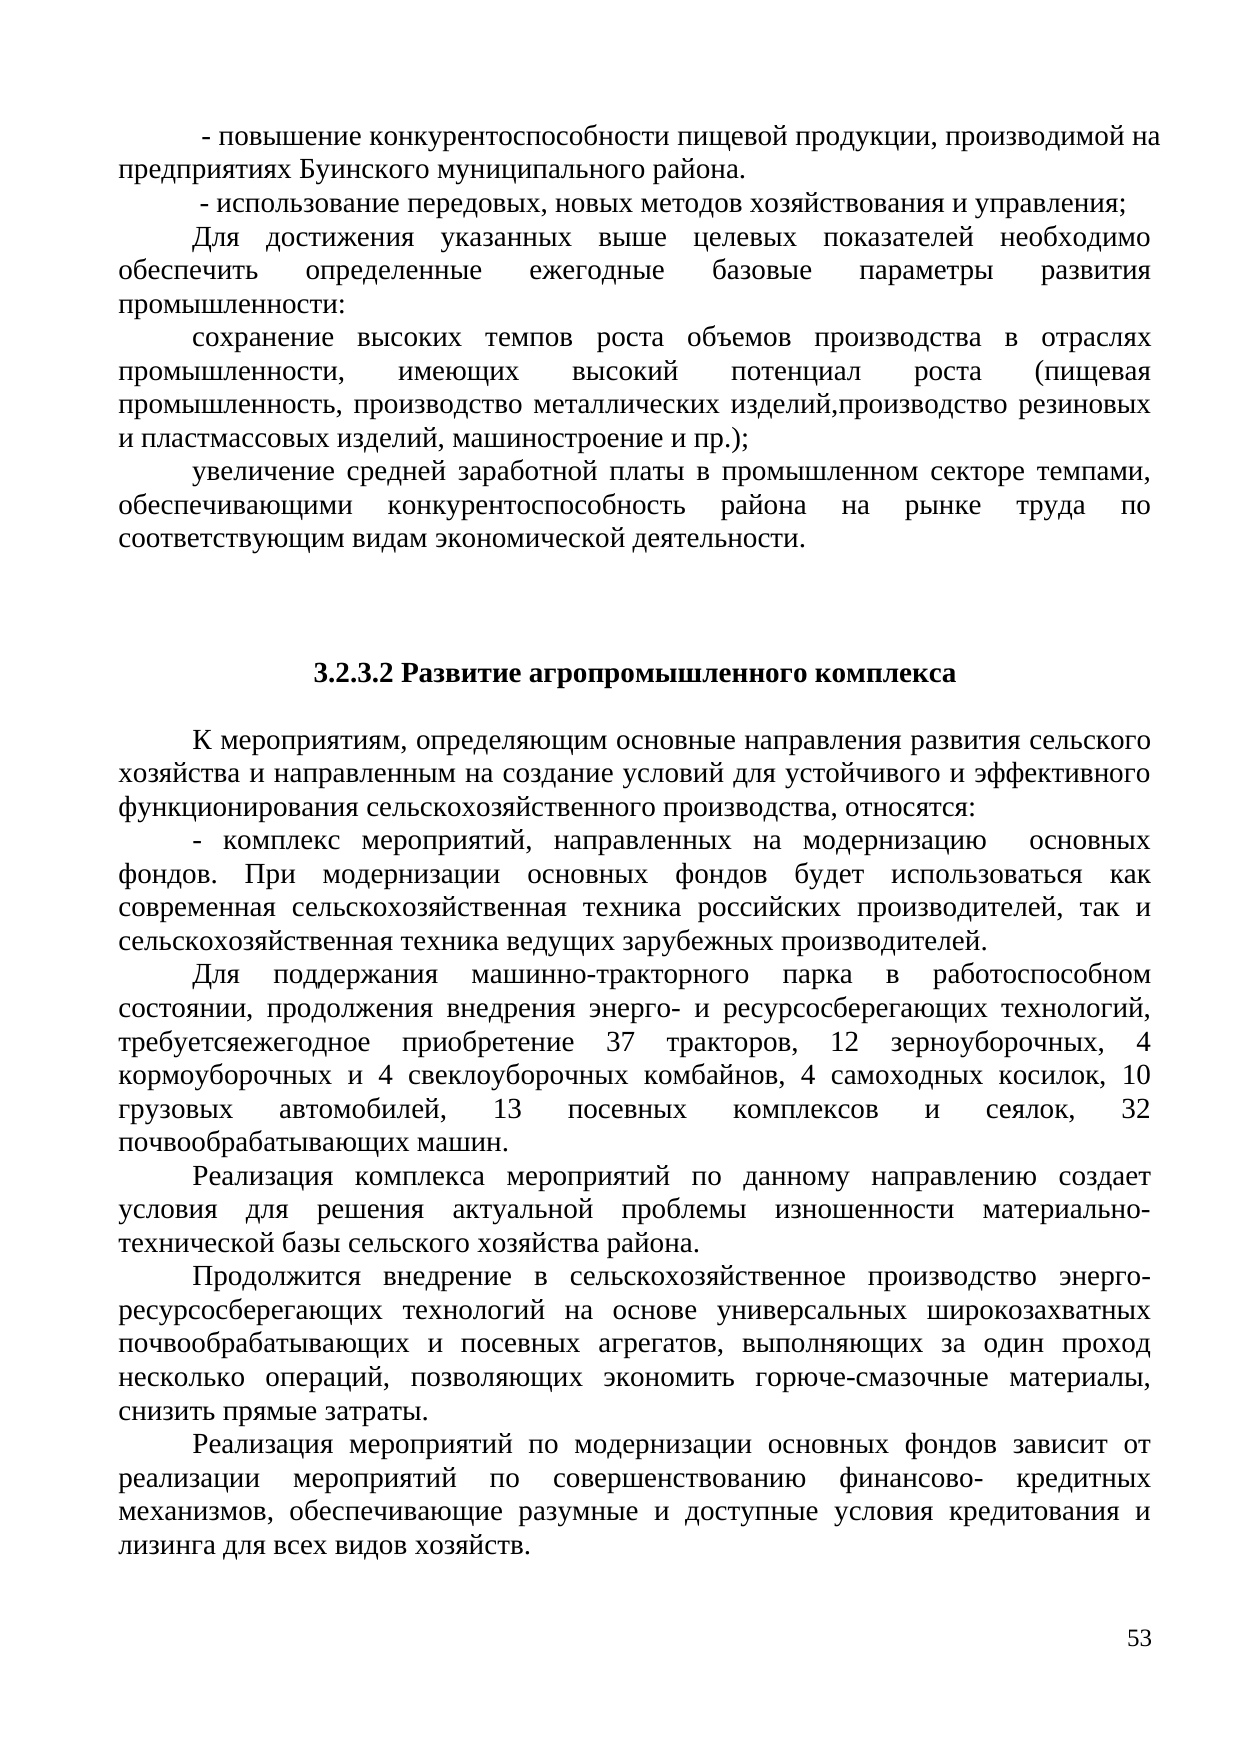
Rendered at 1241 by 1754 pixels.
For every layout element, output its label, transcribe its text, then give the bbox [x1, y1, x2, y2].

text К мероприятиям, определяющим основные направления развития сельского хозяйства и направленным на создание условий для устойчивого и эффективного функционирования сельскохозяйственного производства, относятся: [118, 722, 1152, 822]
text Для поддержания машинно-тракторного парка в работоспособном состоянии, продолжения внедрения энерго- и ресурсосберегающих технологий, требуетсяежегодное приобретение 37 тракторов, 12 зерноуборочных, 4 кормоуборочных и 4 свеклоуборочных комбайнов, 4 самоходных косилок, 10 грузовых автомобилей, 13 посевных комплексов и сеялок, 32 почвообрабатывающих машин. [118, 957, 1152, 1158]
text Реализация комплекса мероприятий по данному направлению создает условия для решения актуальной проблемы изношенности материально-технической базы сельского хозяйства района. [118, 1158, 1152, 1258]
text Продолжится внедрение в сельскохозяйственное производство энерго-ресурсосберегающих технологий на основе универсальных широкозахватных почвообрабатывающих и посевных агрегатов, выполняющих за один проход несколько операций, позволяющих экономить горюче-смазочные материалы, снизить прямые затраты. [118, 1258, 1152, 1426]
text Реализация мероприятий по модернизации основных фондов зависит от реализации мероприятий по совершенствованию финансово- кредитных механизмов, обеспечивающие разумные и доступные условия кредитования и лизинга для всех видов хозяйств. [118, 1426, 1152, 1560]
text - повышение конкурентоспособности пищевой продукции, производимой на предприятиях Буинского муниципального района. [118, 118, 1163, 185]
text - комплекс мероприятий, направленных на модернизацию основных фондов. При модернизации основных фондов будет использоваться как современная сельскохозяйственная техника российских производителей, так и сельскохозяйственная техника ведущих зарубежных производителей. [118, 822, 1152, 957]
text - использование передовых, новых методов хозяйствования и управления; [118, 185, 1152, 219]
text 3.2.3.2 Развитие агропромышленного комплекса [118, 655, 1152, 688]
text увеличение средней заработной платы в промышленном секторе темпами, обеспечивающими конкурентоспособность района на рынке труда по соответствующим видам экономической деятельности. [118, 453, 1152, 554]
text сохранение высоких темпов роста объемов производства в отраслях промышленности, имеющих высокий потенциал роста (пищевая промышленность, производство металлических изделий,производство резиновых и пластмассовых изделий, машиностроение и пр.); [118, 319, 1152, 453]
text Для достижения указанных выше целевых показателей необходимо обеспечить определенные ежегодные базовые параметры развития промышленности: [118, 219, 1152, 319]
